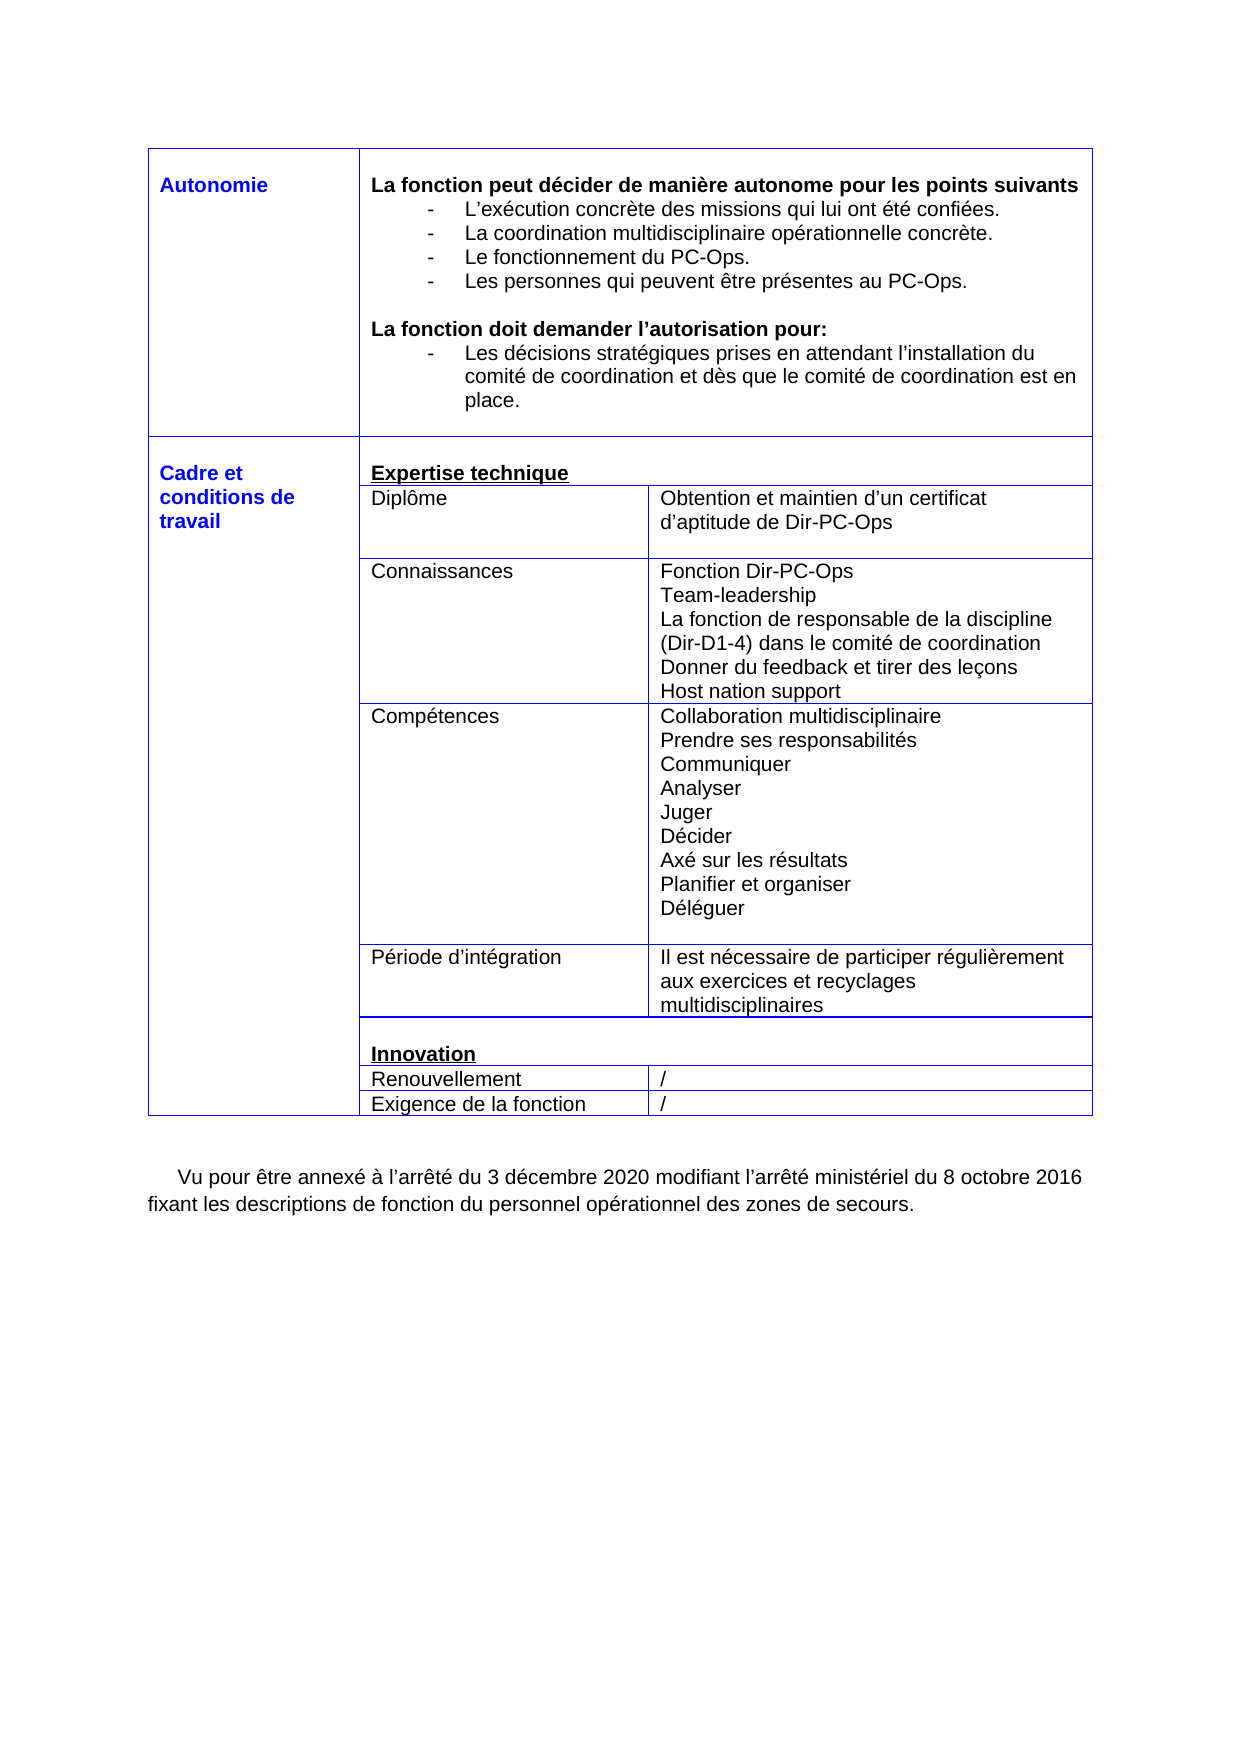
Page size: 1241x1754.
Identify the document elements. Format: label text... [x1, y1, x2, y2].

table_cell Période d’intégration [360, 945, 648, 1016]
table_cell Il est nécessaire de participer régulièrement aux exercices et recyclages multidisciplinaires [649, 945, 1092, 1016]
table_cell Cadre et conditions de travail [149, 437, 359, 1115]
table_cell Exigence de la fonction [360, 1091, 648, 1115]
table_cell Autonomie [149, 149, 359, 436]
table_cell Innovation [360, 1018, 1092, 1065]
table_cell Collaboration multidisciplinaire Prendre ses responsabilités Communiquer Analyser Juger Décider Axé sur les résultats Planifier et organiser Déléguer [649, 704, 1092, 943]
table_cell Fonction Dir-PC-Ops Team-leadership La fonction de responsable de la discipline (Dir-D1-4) dans le comité de coordination Donner du feedback et tirer des leçons Host nation support [649, 559, 1092, 703]
table_cell / [649, 1066, 1092, 1090]
table_cell Obtention et maintien d’un certificat d’aptitude de Dir-PC-Ops [649, 486, 1092, 558]
table_cell Compétences [360, 704, 648, 943]
table_cell Diplôme [360, 486, 648, 558]
table_cell Renouvellement [360, 1066, 648, 1090]
text Vu pour être annexé à l’arrêté du 3 décembre 2020 modifiant l’arrêté ministériel du 8 octobre 2016 fixant les descriptions de fonction du personnel opérationnel des zones de secours. [148, 1165, 1093, 1216]
table_cell / [649, 1091, 1092, 1115]
table_cell Expertise technique [360, 437, 1092, 485]
table_cell Connaissances [360, 559, 648, 703]
table_cell La fonction peut décider de manière autonome pour les points suivants L’exécution concrète des missions qui lui ont été confiées. La coordination multidisciplinaire opérationnelle concrète. Le fonctionnement du PC-Ops. Les personnes qui peuvent être présentes au PC-Ops. La fonction doit demander l’autorisation pour: Les décisions stratégiques prises en attendant l’installation du comité de coordination et dès que le comité de coordination est en place. [360, 149, 1092, 436]
